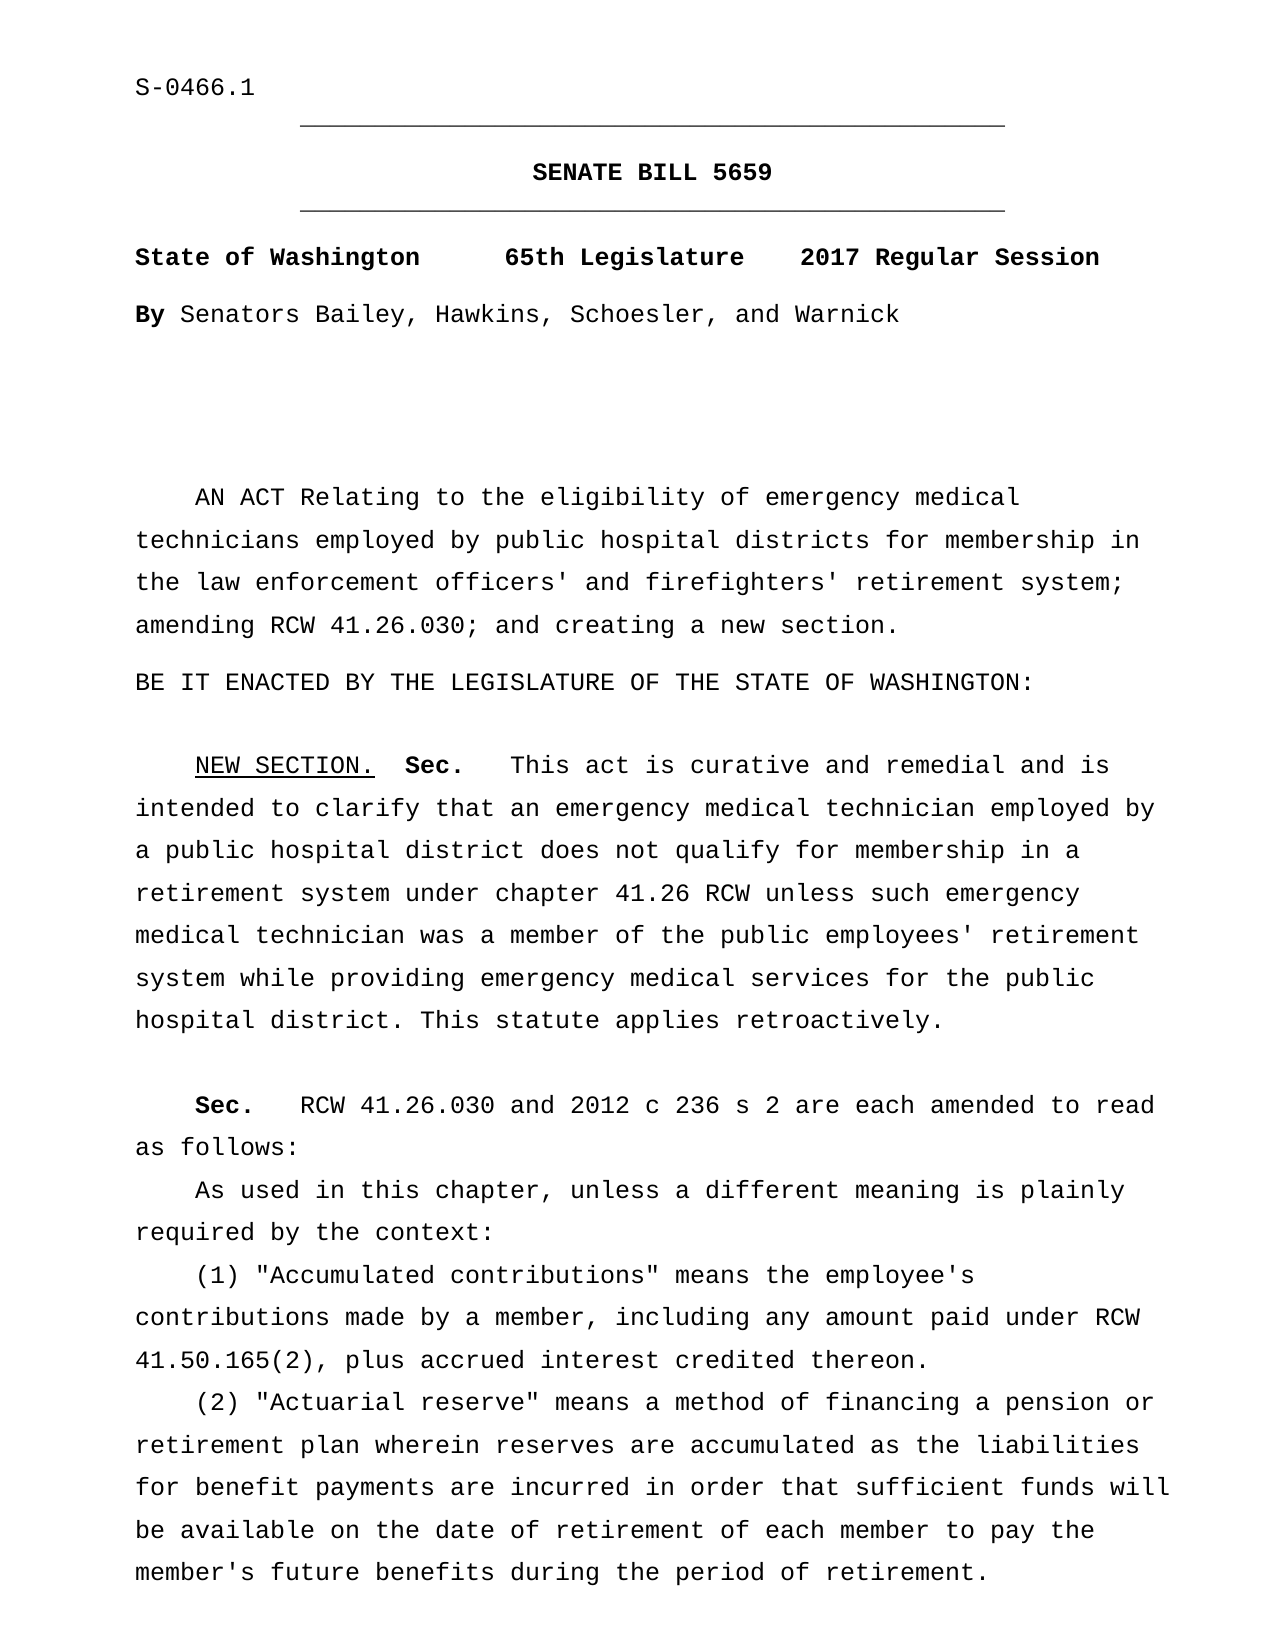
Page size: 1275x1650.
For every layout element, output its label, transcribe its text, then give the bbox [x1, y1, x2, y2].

text SENATE BILL 5659 [135, 160, 1170, 188]
text State of Washington 65th Legislature 2017 Regular Session [135, 245, 1170, 273]
text _______________________________________________ [135, 188, 1170, 217]
text (1) "Accumulated contributions" means the employee's contributions made by a member, including any amount paid under RCW 41.50.165(2), plus accrued interest credited thereon. [135, 1249, 1170, 1377]
text By Senators Bailey, Hawkins, Schoesler, and Warnick [135, 302, 1170, 330]
text AN ACT Relating to the eligibility of emergency medical technicians employed by public hospital districts for membership in the law enforcement officers' and firefighters' retirement system; amending RCW 41.26.030; and creating a new section. [135, 472, 1170, 642]
text Sec. RCW 41.26.030 and 2012 c 236 s 2 are each amended to read as follows: [135, 1079, 1170, 1164]
text As used in this chapter, unless a different meaning is plainly required by the context: [135, 1164, 1170, 1249]
text (2) "Actuarial reserve" means a method of financing a pension or retirement plan wherein reserves are accumulated as the liabilities for benefit payments are incurred in order that sufficient funds will be available on the date of retirement of each member to pay the member's future benefits during the period of retirement. [135, 1377, 1170, 1589]
text NEW SECTION. Sec. This act is curative and remedial and is intended to clarify that an emergency medical technician employed by a public hospital district does not qualify for membership in a retirement system under chapter 41.26 RCW unless such emergency medical technician was a member of the public employees' retirement system while providing emergency medical services for the public hospital district. This statute applies retroactively. [135, 740, 1170, 1037]
text BE IT ENACTED BY THE LEGISLATURE OF THE STATE OF WASHINGTON: [135, 670, 1170, 698]
text _______________________________________________ [135, 103, 1170, 132]
text S-0466.1 [135, 75, 1170, 103]
